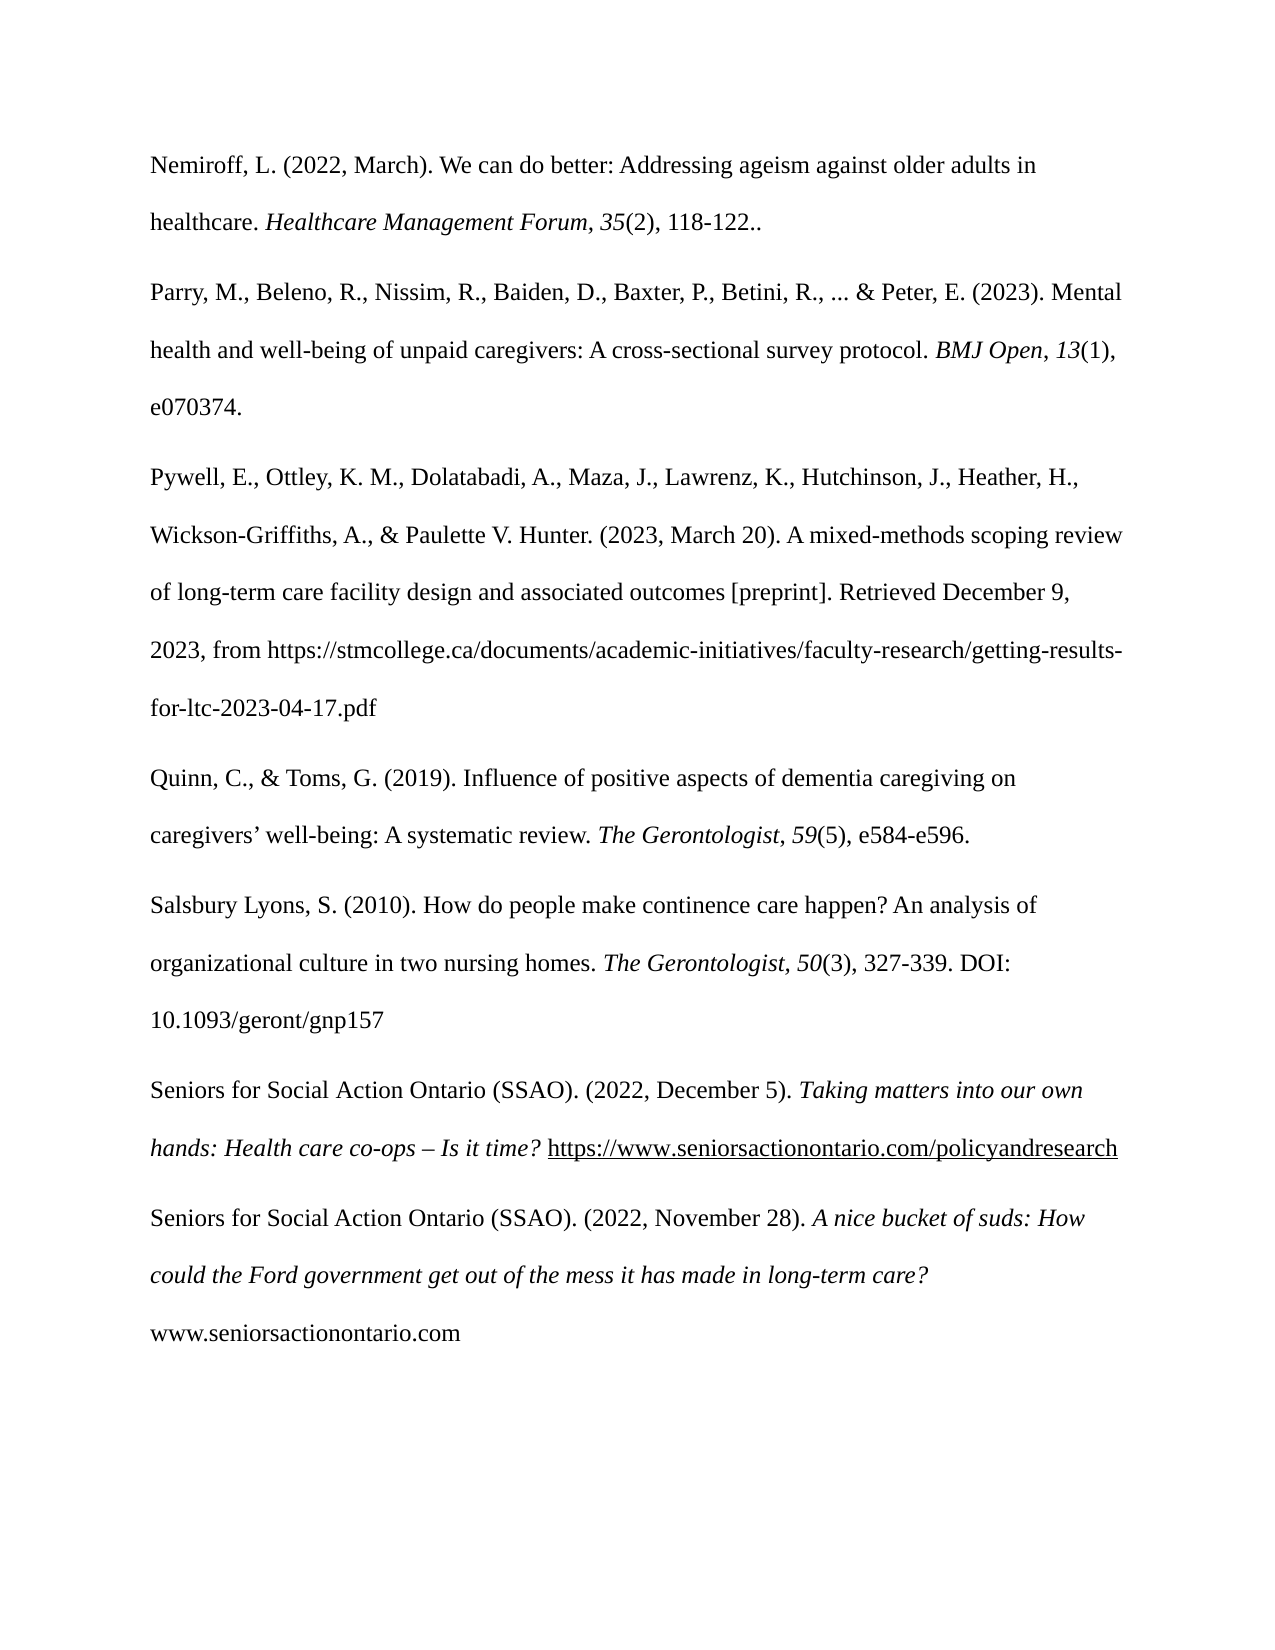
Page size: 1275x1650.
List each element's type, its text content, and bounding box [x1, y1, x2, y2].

text Quinn, C., & Toms, G. (2019). Influence of positive aspects of dementia caregiving on caregivers’ well-being: A systematic review. The Gerontologist, 59(5), e584-e596. [150, 763, 1125, 849]
text Salsbury Lyons, S. (2010). How do people make continence care happen? An analysis of organizational culture in two nursing homes. The Gerontologist, 50(3), 327-339. DOI: 10.1093/geront/gnp157 [150, 890, 1125, 1034]
text Seniors for Social Action Ontario (SSAO). (2022, November 28). A nice bucket of suds: How could the Ford government get out of the mess it has made in long-term care? www.seniorsactionontario.com [150, 1203, 1125, 1347]
text Nemiroff, L. (2022, March). We can do better: Addressing ageism against older adults in healthcare. Healthcare Management Forum, 35(2), 118-122.. [150, 150, 1125, 236]
text Seniors for Social Action Ontario (SSAO). (2022, December 5). Taking matters into our own hands: Health care co-ops – Is it time? https://www.seniorsactionontario.com/policyandresearch [150, 1075, 1125, 1162]
text Pywell, E., Ottley, K. M., Dolatabadi, A., Maza, J., Lawrenz, K., Hutchinson, J., Heather, H., Wickson-Griffiths, A., & Paulette V. Hunter. (2023, March 20). A mixed-methods scoping review of long-term care facility design and associated outcomes [preprint]. Retrieved December 9, 2023, from https://stmcollege.ca/documents/academic-initiatives/faculty-research/getting-results-for-ltc-2023-04-17.pdf [150, 462, 1125, 722]
text Parry, M., Beleno, R., Nissim, R., Baiden, D., Baxter, P., Betini, R., ... & Peter, E. (2023). Mental health and well-being of unpaid caregivers: A cross-sectional survey protocol. BMJ Open, 13(1), e070374. [150, 277, 1125, 421]
